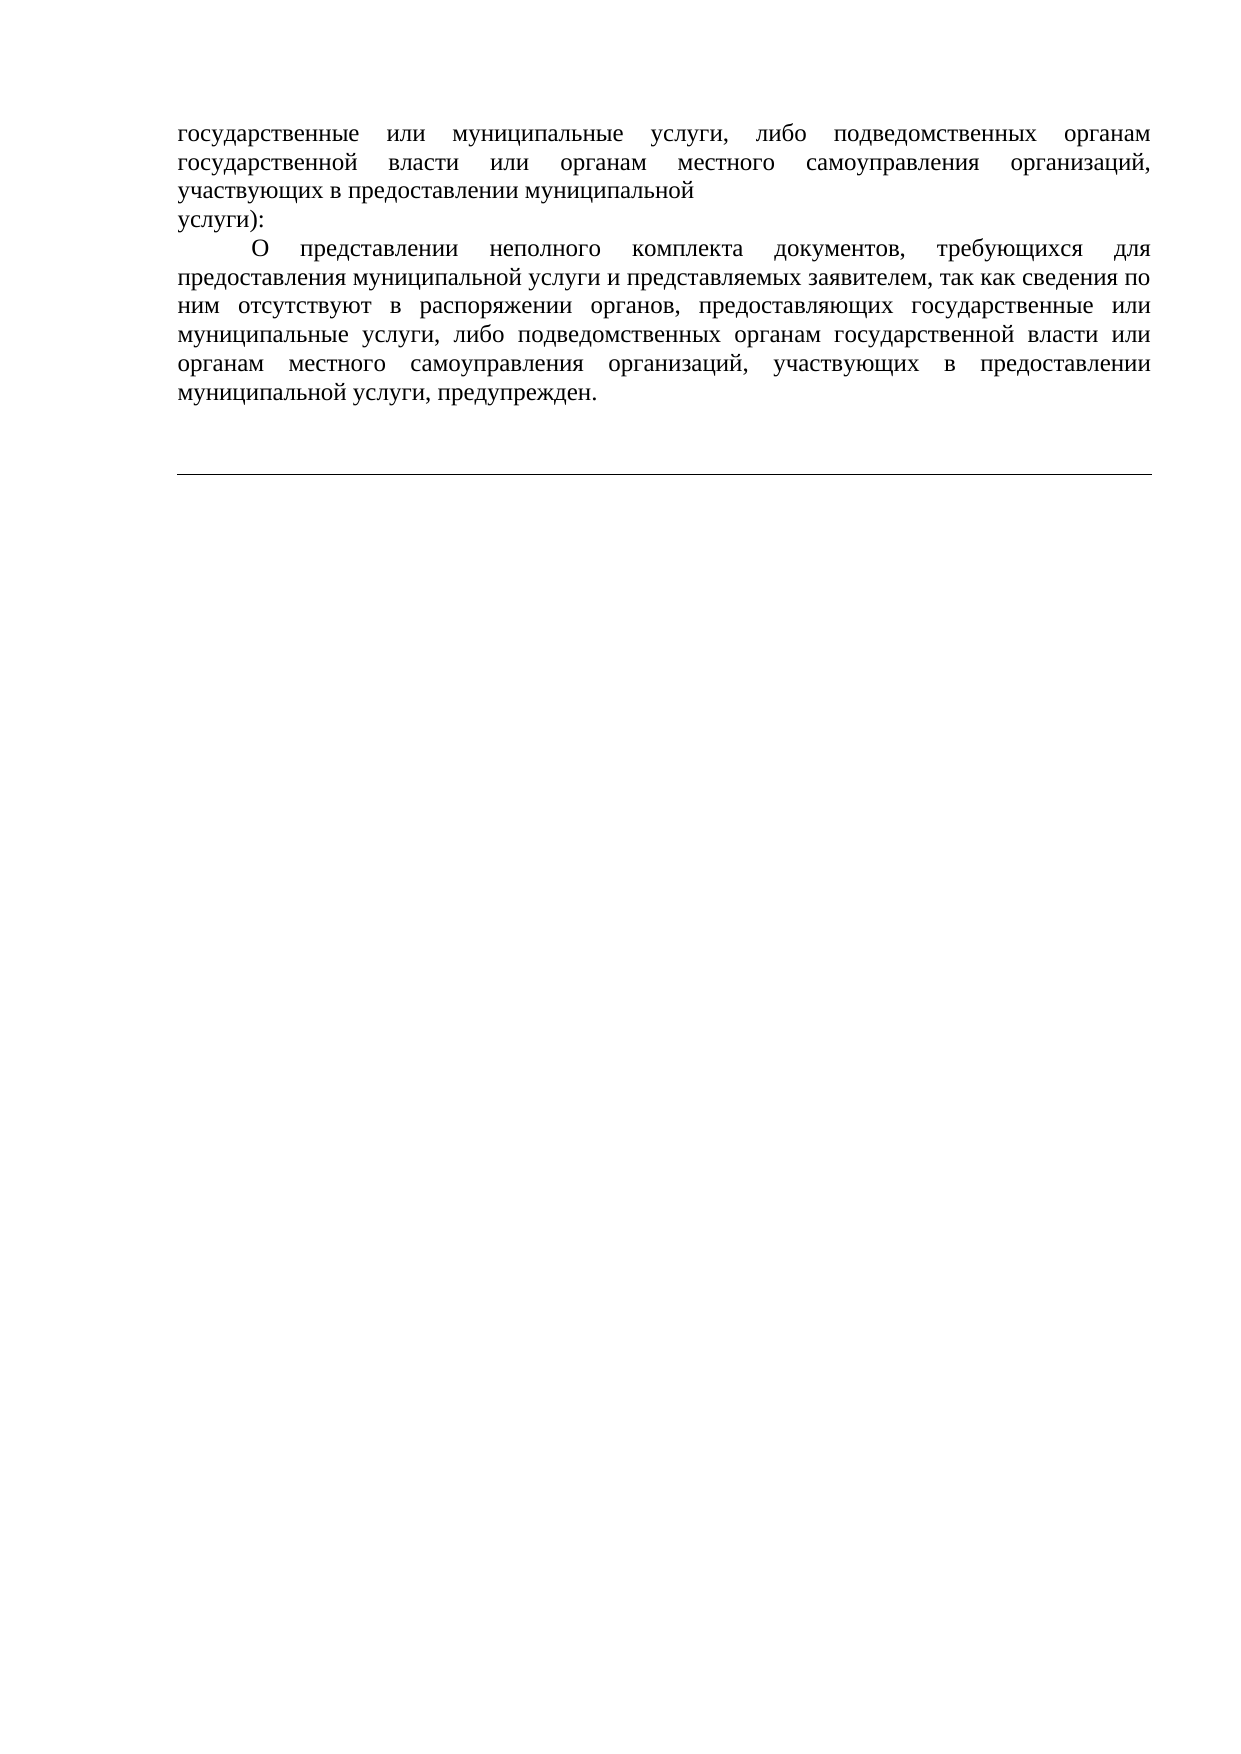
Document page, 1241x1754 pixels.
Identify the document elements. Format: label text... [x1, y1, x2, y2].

text О представлении неполного комплекта документов, требующихся для предоставления муниципальной услуги и представляемых заявителем, так как сведения по ним отсутствуют в распоряжении органов, предоставляющих государственные или муниципальные услуги, либо подведомственных органам государственной власти или органам местного самоуправления организаций, участвующих в предоставлении муниципальной услуги, предупрежден. [177, 233, 1152, 406]
text услуги): [177, 204, 1152, 233]
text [177, 118, 1152, 204]
